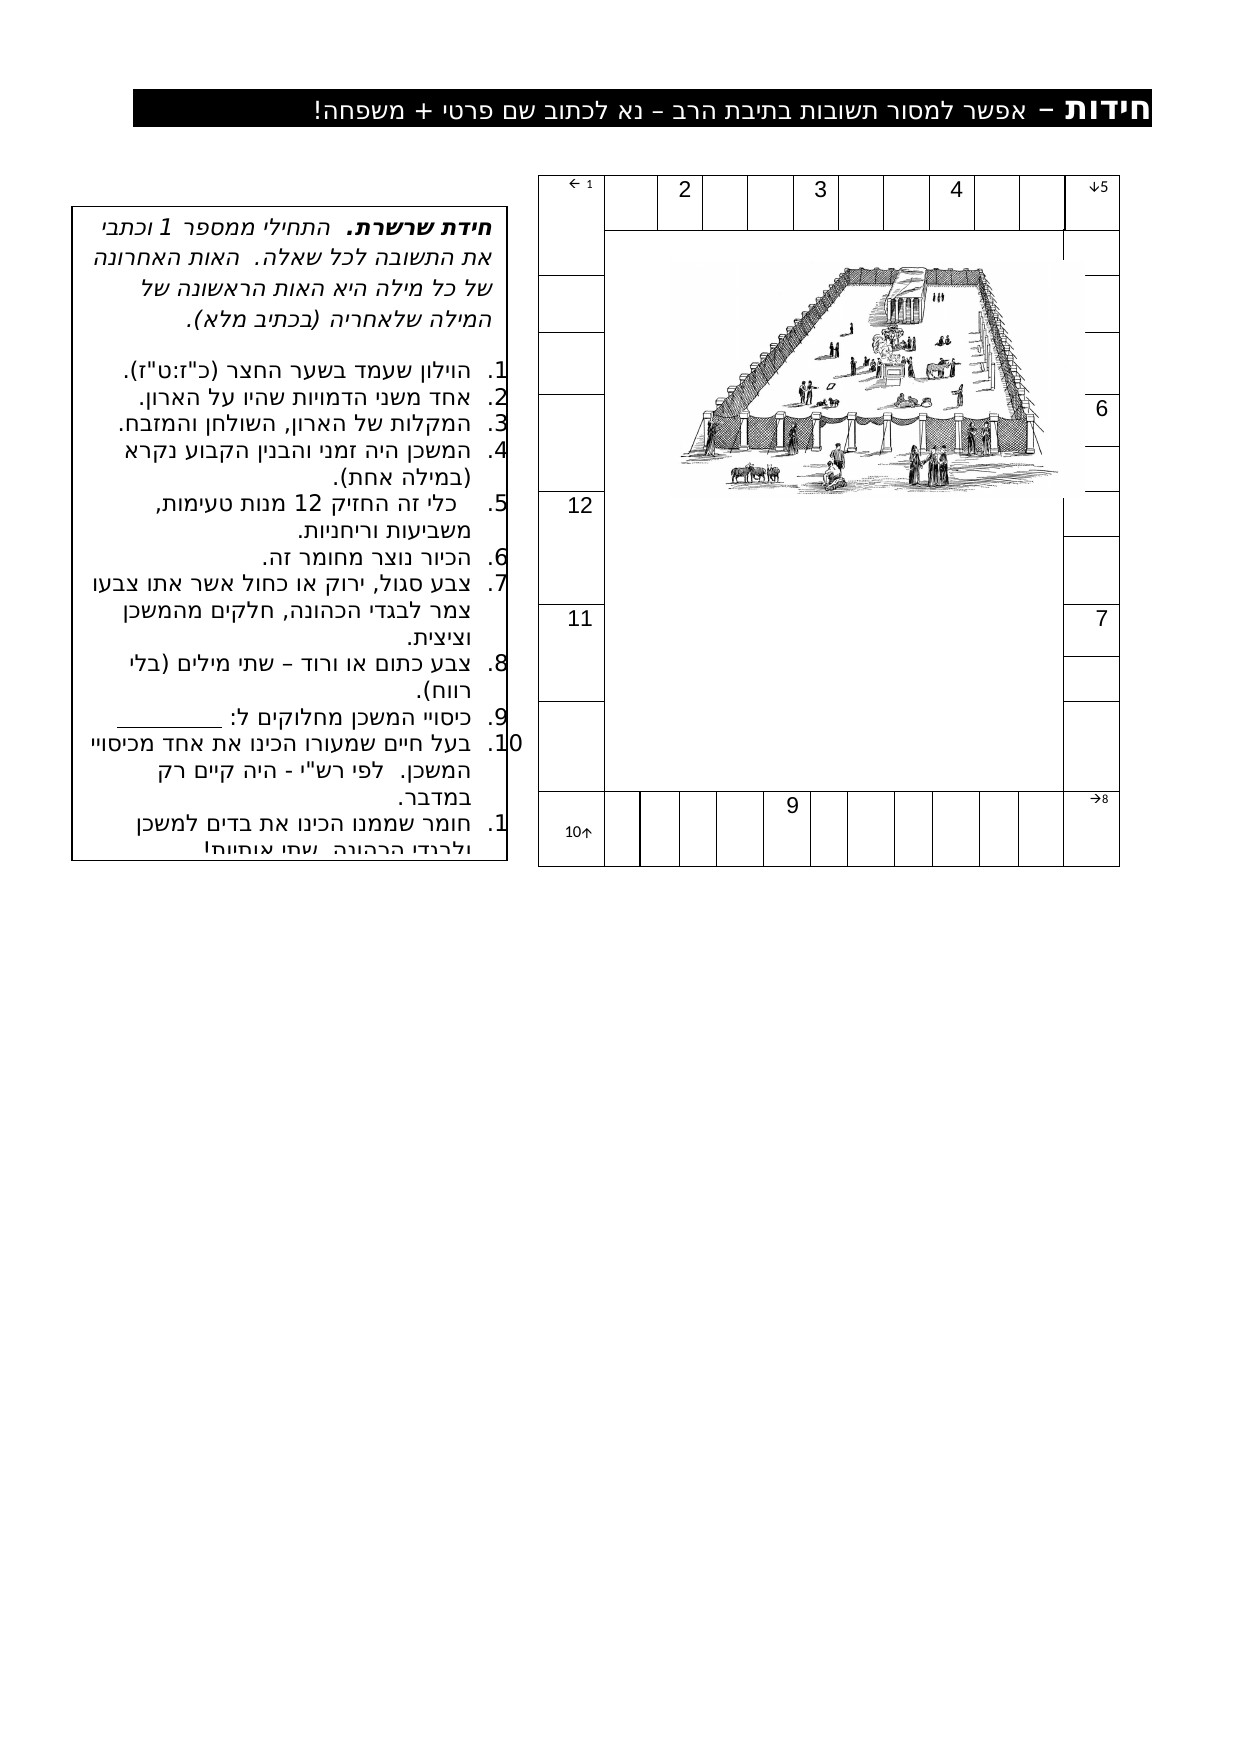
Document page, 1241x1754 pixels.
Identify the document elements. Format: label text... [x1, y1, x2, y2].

picture [670, 260, 1086, 498]
text חידות – אפשר למסור תשובות בתיבת הרב – נא לכתוב שם פרטי + משפחה! [133, 89, 1152, 127]
